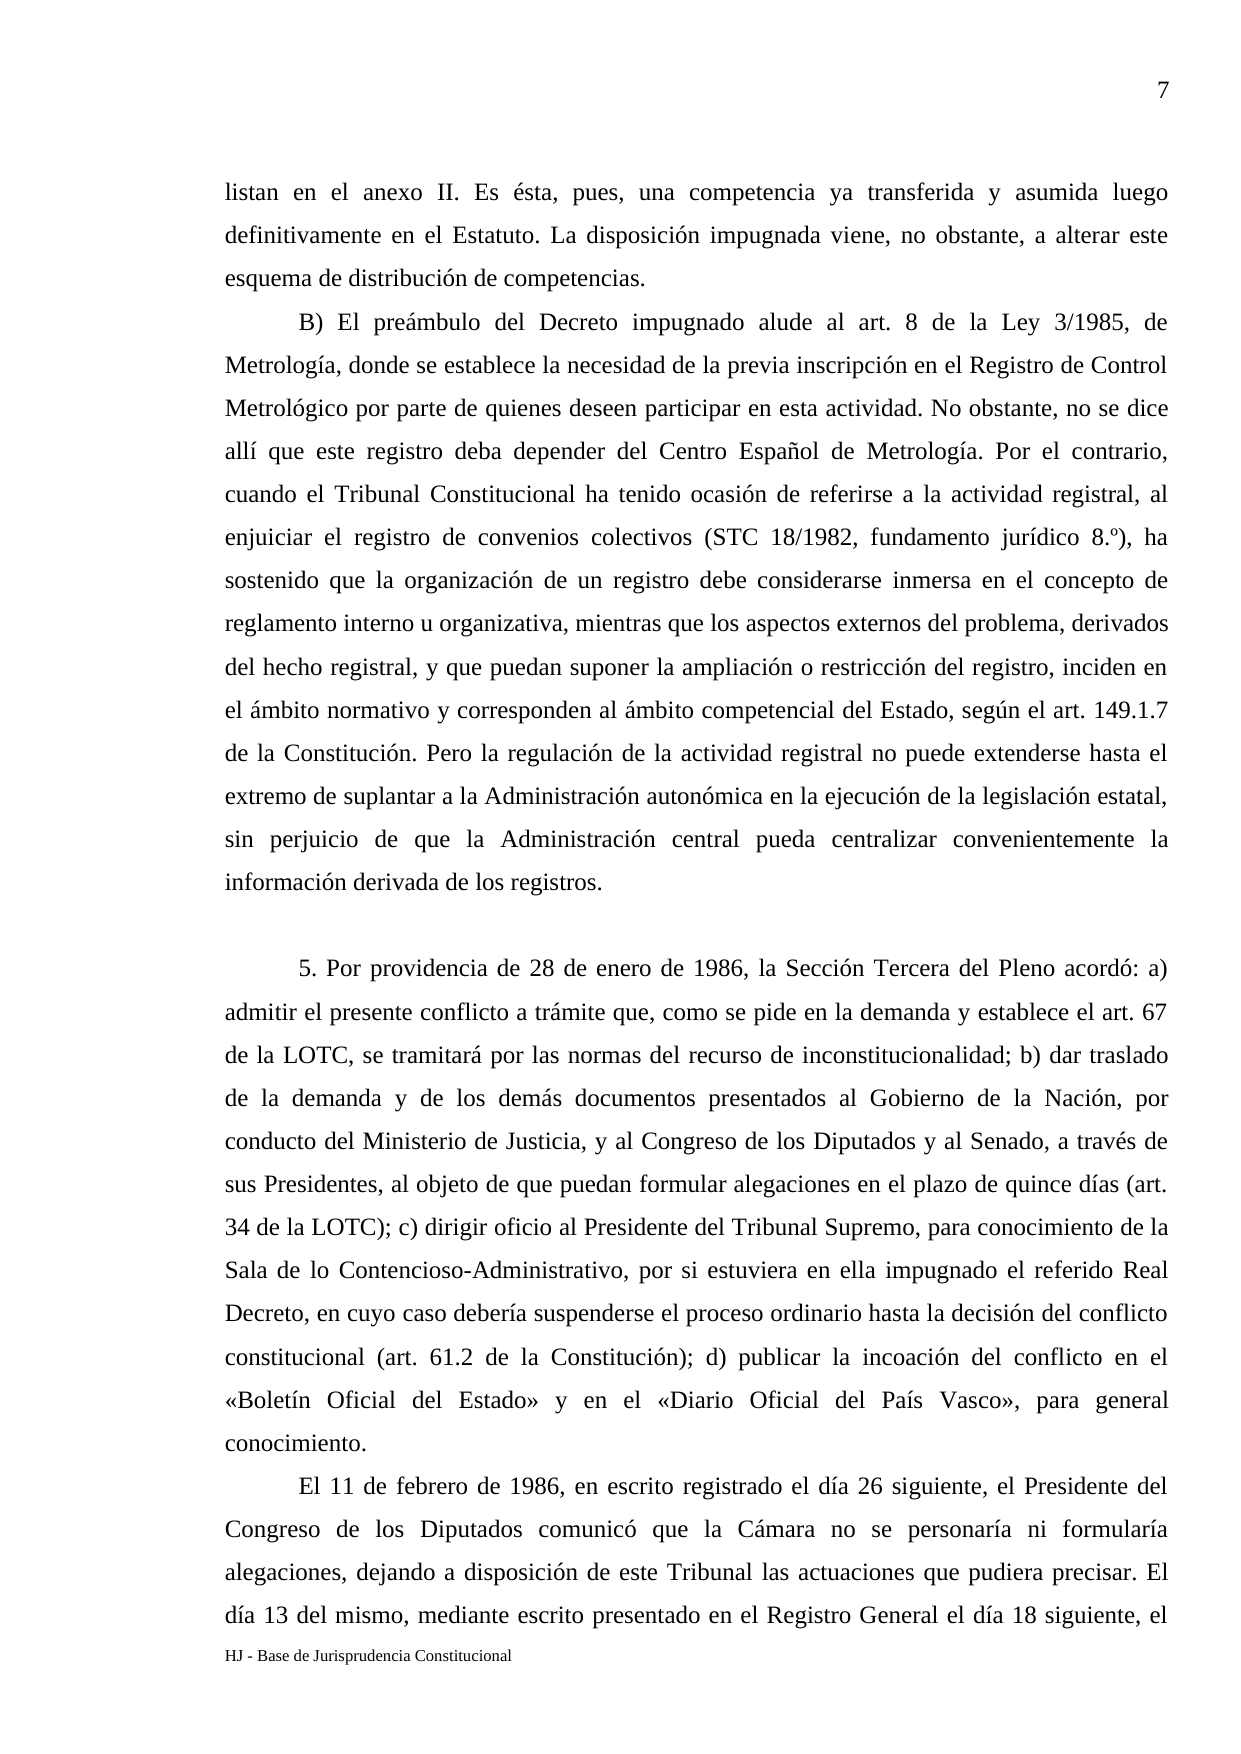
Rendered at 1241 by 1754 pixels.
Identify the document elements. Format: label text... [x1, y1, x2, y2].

text B) El preámbulo del Decreto impugnado alude al art. 8 de la Ley 3/1985, de Metrología, donde se establece la necesidad de la previa inscripción en el Registro de Control Metrológico por parte de quienes deseen participar en esta actividad. No obstante, no se dice allí que este registro deba depender del Centro Español de Metrología. Por el contrario, cuando el Tribunal Constitucional ha tenido ocasión de referirse a la actividad registral, al enjuiciar el registro de convenios colectivos (STC 18/1982, fundamento jurídico 8.º), ha sostenido que la organización de un registro debe considerarse inmersa en el concepto de reglamento interno u organizativa, mientras que los aspectos externos del problema, derivados del hecho registral, y que puedan suponer la ampliación o restricción del registro, inciden en el ámbito normativo y corresponden al ámbito competencial del Estado, según el art. 149.1.7 de la Constitución. Pero la regulación de la actividad registral no puede extenderse hasta el extremo de suplantar a la Administración autonómica en la ejecución de la legislación estatal, sin perjuicio de que la Administración central pueda centralizar convenientemente la información derivada de los registros. [224, 307, 1169, 896]
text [224, 1471, 1169, 1629]
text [224, 177, 1169, 292]
text 5. Por providencia de 28 de enero de 1986, la Sección Tercera del Pleno acordó: a) admitir el presente conflicto a trámite que, como se pide en la demanda y establece el art. 67 de la LOTC, se tramitará por las normas del recurso de inconstitucionalidad; b) dar traslado de la demanda y de los demás documentos presentados al Gobierno de la Nación, por conducto del Ministerio de Justicia, y al Congreso de los Diputados y al Senado, a través de sus Presidentes, al objeto de que puedan formular alegaciones en el plazo de quince días (art. 34 de la LOTC); c) dirigir oficio al Presidente del Tribunal Supremo, para conocimiento de la Sala de lo Contencioso-Administrativo, por si estuviera en ella impugnado el referido Real Decreto, en cuyo caso debería suspenderse el proceso ordinario hasta la decisión del conflicto constitucional (art. 61.2 de la Constitución); d) publicar la incoación del conflicto en el «Boletín Oficial del Estado» y en el «Diario Oficial del País Vasco», para general conocimiento. [224, 953, 1169, 1457]
